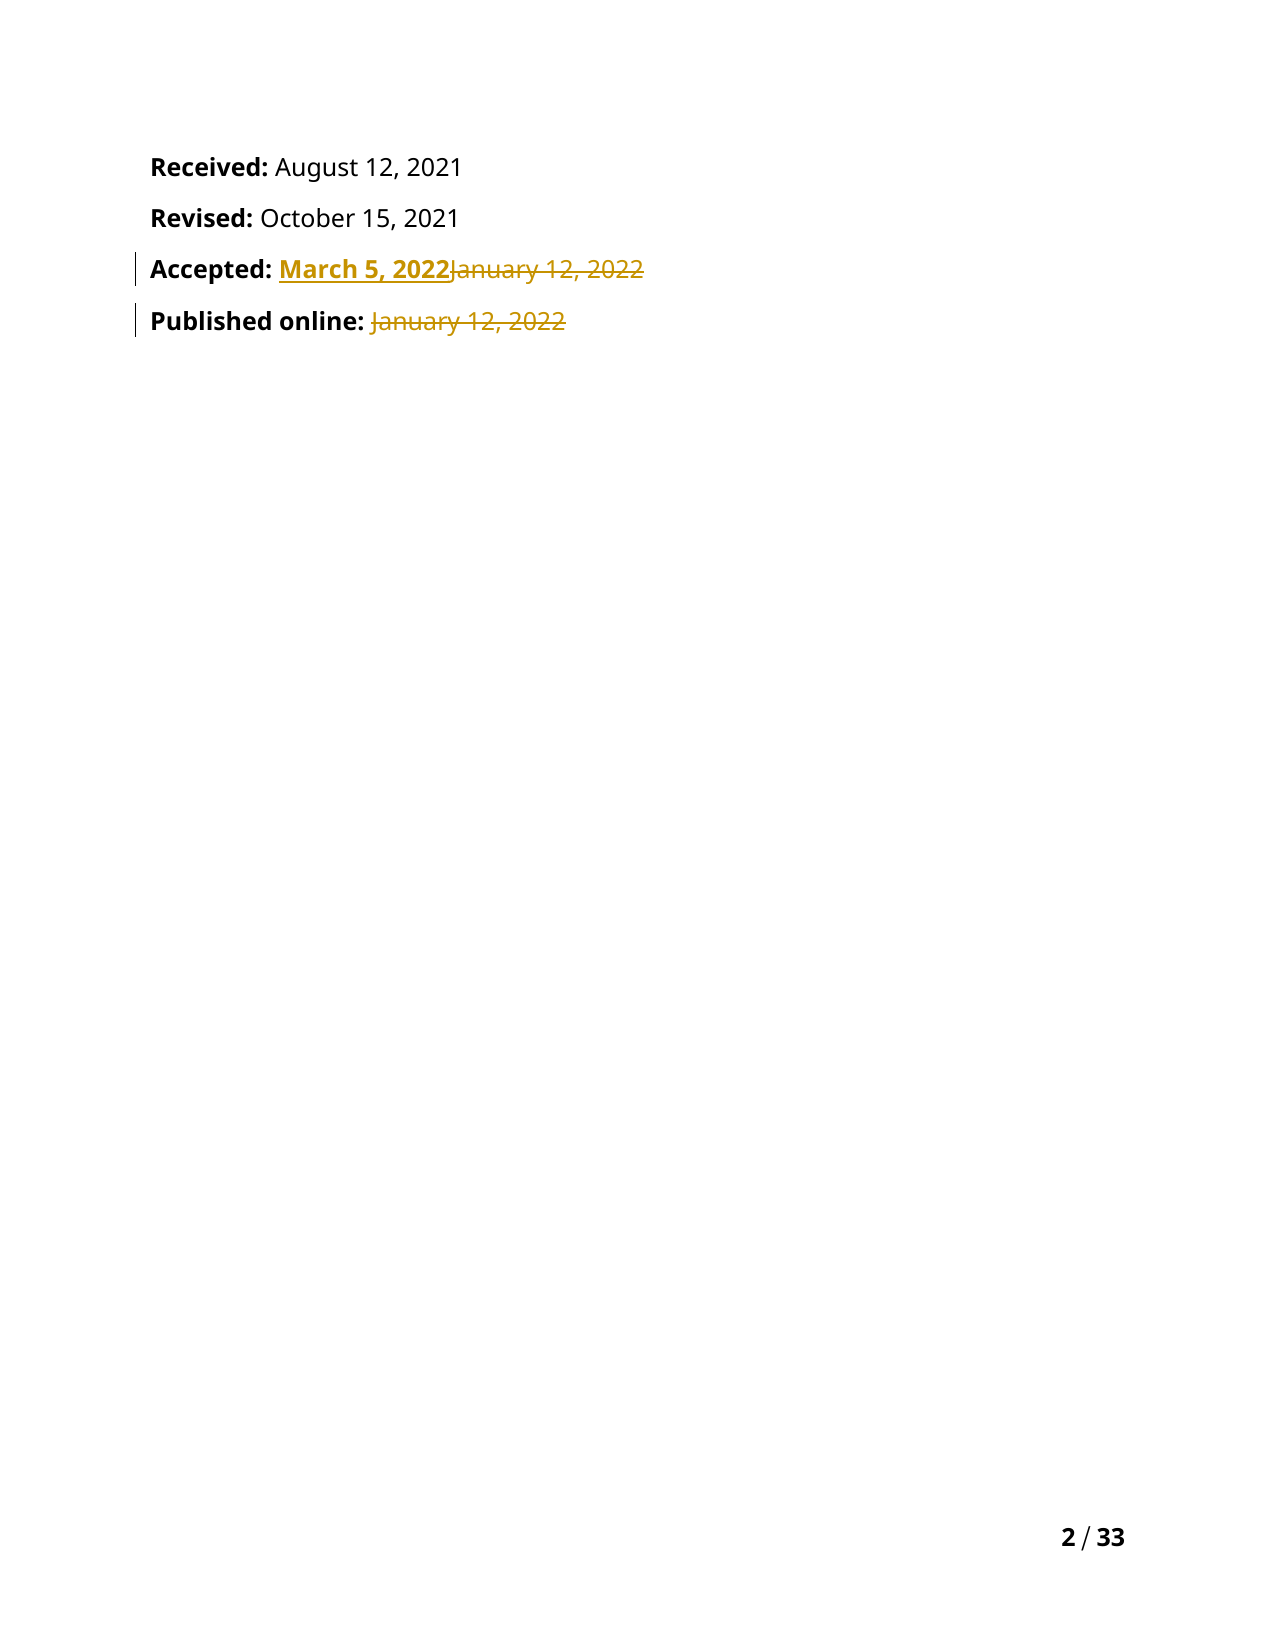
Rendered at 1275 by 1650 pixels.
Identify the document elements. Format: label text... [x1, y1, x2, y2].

text Received: August 12, 2021 [150, 150, 1125, 184]
text Published online: [150, 303, 1125, 337]
text Accepted: [150, 252, 1125, 286]
text Revised: October 15, 2021 [150, 201, 1125, 235]
